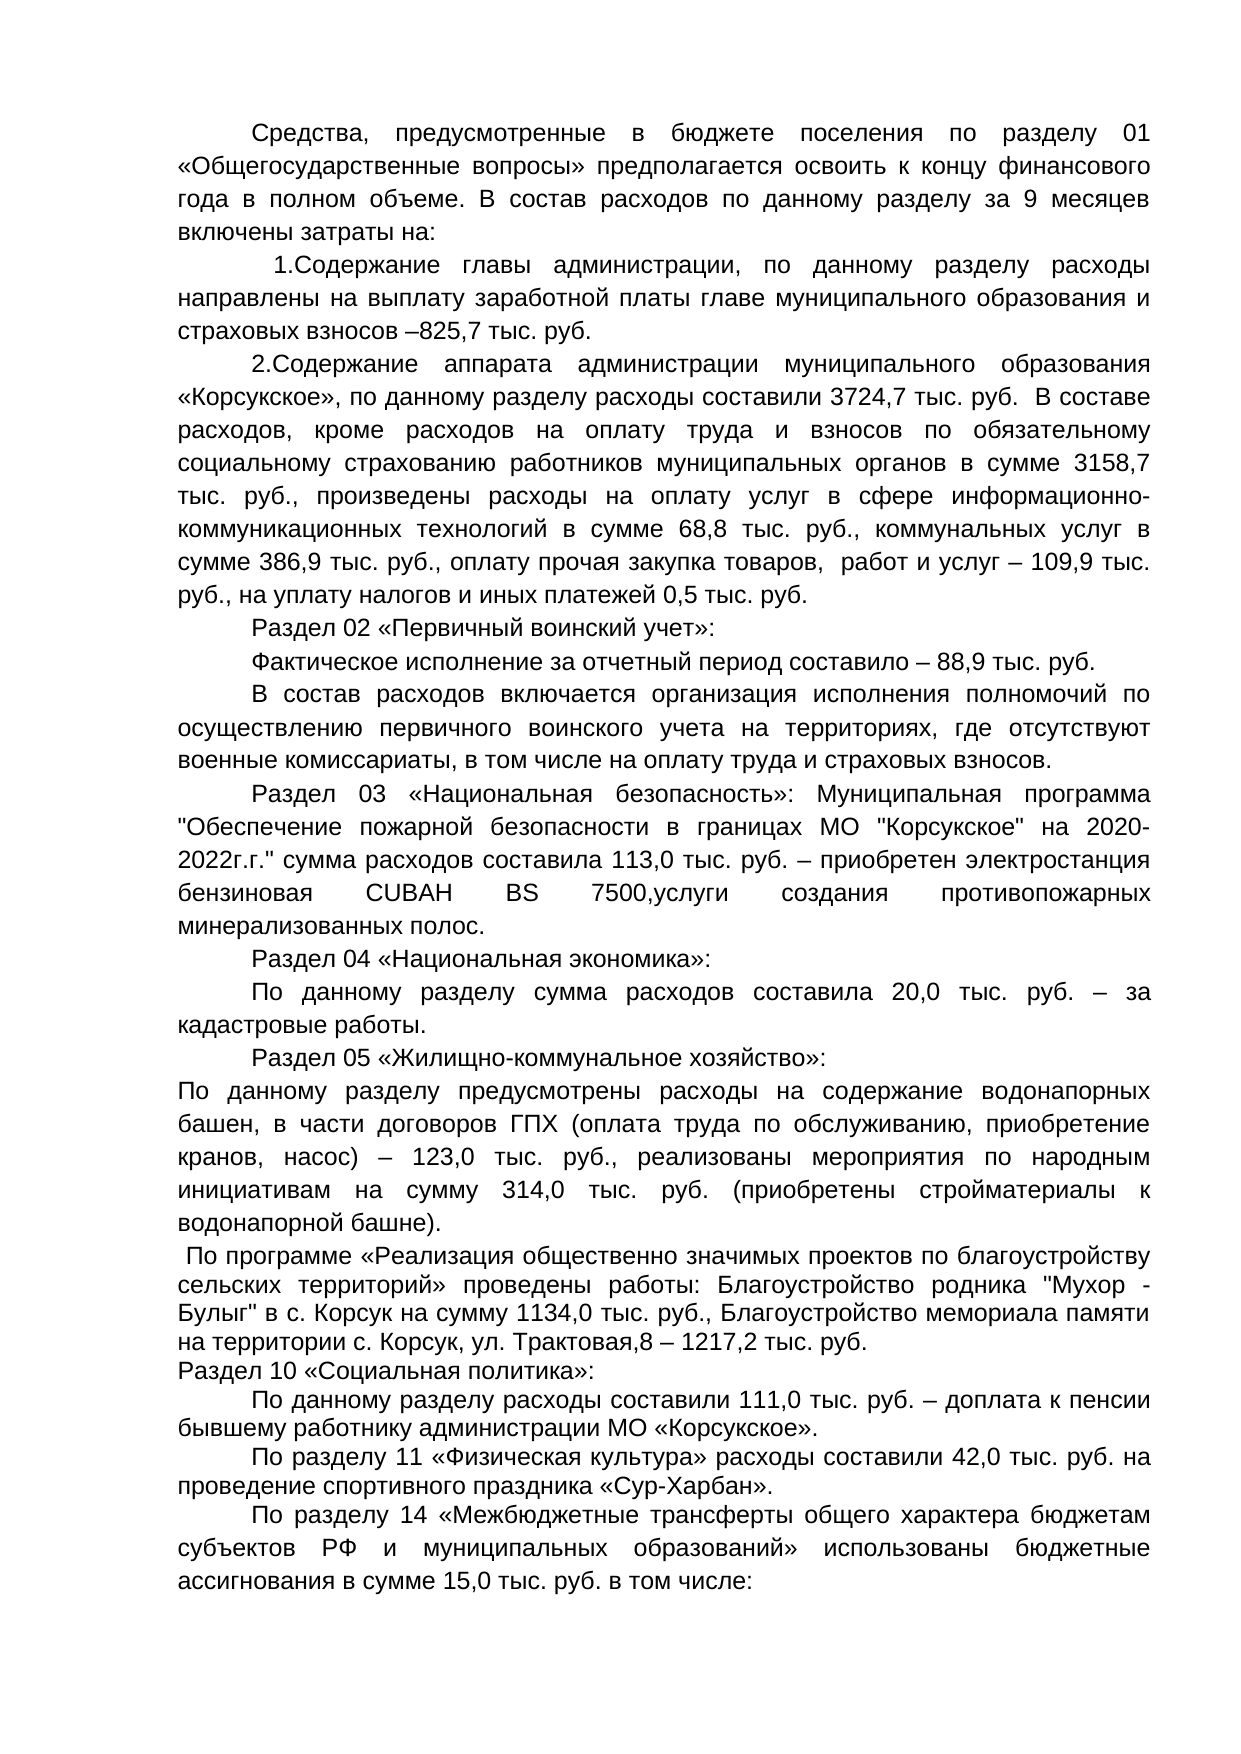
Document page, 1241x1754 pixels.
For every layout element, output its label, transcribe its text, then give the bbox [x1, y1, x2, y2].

text Средства, предусмотренные в бюджете поселения по разделу 01 «Общегосударственные вопросы» предполагается освоить к концу финансового года в полном объеме. В состав расходов по данному разделу за 9 месяцев включены затраты на: [177, 118, 1152, 246]
text Фактическое исполнение за отчетный период составило – 88,9 тыс. руб. [177, 646, 1152, 675]
text По программе «Реализация общественно значимых проектов по благоустройству сельских территорий» проведены работы: Благоустройство родника "Мухор -Булыг" в с. Корсук на сумму 1134,0 тыс. руб., Благоустройство мемориала памяти на территории с. Корсук, ул. Трактовая,8 – 1217,2 тыс. руб. [177, 1241, 1152, 1356]
text 1.Содержание главы администрации, по данному разделу расходы направлены на выплату заработной платы главе муниципального образования и страховых взносов –825,7 тыс. руб. [177, 250, 1152, 345]
text 2.Содержание аппарата администрации муниципального образования «Корсукское», по данному разделу расходы составили 3724,7 тыс. руб. В составе расходов, кроме расходов на оплату труда и взносов по обязательному социальному страхованию работников муниципальных органов в сумме 3158,7 тыс. руб., произведены расходы на оплату услуг в сфере информационно-коммуникационных технологий в сумме 68,8 тыс. руб., коммунальных услуг в сумме 386,9 тыс. руб., оплату прочая закупка товаров, работ и услуг – 109,9 тыс. руб., на уплату налогов и иных платежей 0,5 тыс. руб. [177, 349, 1152, 609]
text Раздел 05 «Жилищно-коммунальное хозяйство»: [177, 1043, 1152, 1071]
text В состав расходов включается организация исполнения полномочий по осуществлению первичного воинского учета на территориях, где отсутствуют военные комиссариаты, в том числе на оплату труда и страховых взносов. [177, 679, 1152, 774]
text По данному разделу сумма расходов составила 20,0 тыс. руб. – за кадастровые работы. [177, 977, 1152, 1038]
text Раздел 03 «Национальная безопасность»: Муниципальная программа "Обеспечение пожарной безопасности в границах МО "Корсукское" на 2020-2022г.г." сумма расходов составила 113,0 тыс. руб. – приобретен электростанция бензиновая CUBAH BS 7500,услуги создания противопожарных минерализованных полос. [177, 778, 1152, 939]
text По разделу 11 «Физическая культура» расходы составили 42,0 тыс. руб. на проведение спортивного праздника «Сур-Харбан». [177, 1442, 1152, 1499]
text Раздел 04 «Национальная экономика»: [177, 944, 1152, 972]
text Раздел 02 «Первичный воинский учет»: [177, 613, 1152, 642]
text По разделу 14 «Межбюджетные трансферты общего характера бюджетам субъектов РФ и муниципальных образований» использованы бюджетные ассигнования в сумме 15,0 тыс. руб. в том числе: [177, 1499, 1152, 1594]
text По данному разделу расходы составили 111,0 тыс. руб. – доплата к пенсии бывшему работнику администрации МО «Корсукское». [177, 1384, 1152, 1442]
text Раздел 10 «Социальная политика»: [177, 1356, 1152, 1384]
text По данному разделу предусмотрены расходы на содержание водонапорных башен, в части договоров ГПХ (оплата труда по обслуживанию, приобретение кранов, насос) – 123,0 тыс. руб., реализованы мероприятия по народным инициативам на сумму 314,0 тыс. руб. (приобретены стройматериалы к водонапорной башне). [177, 1076, 1152, 1237]
